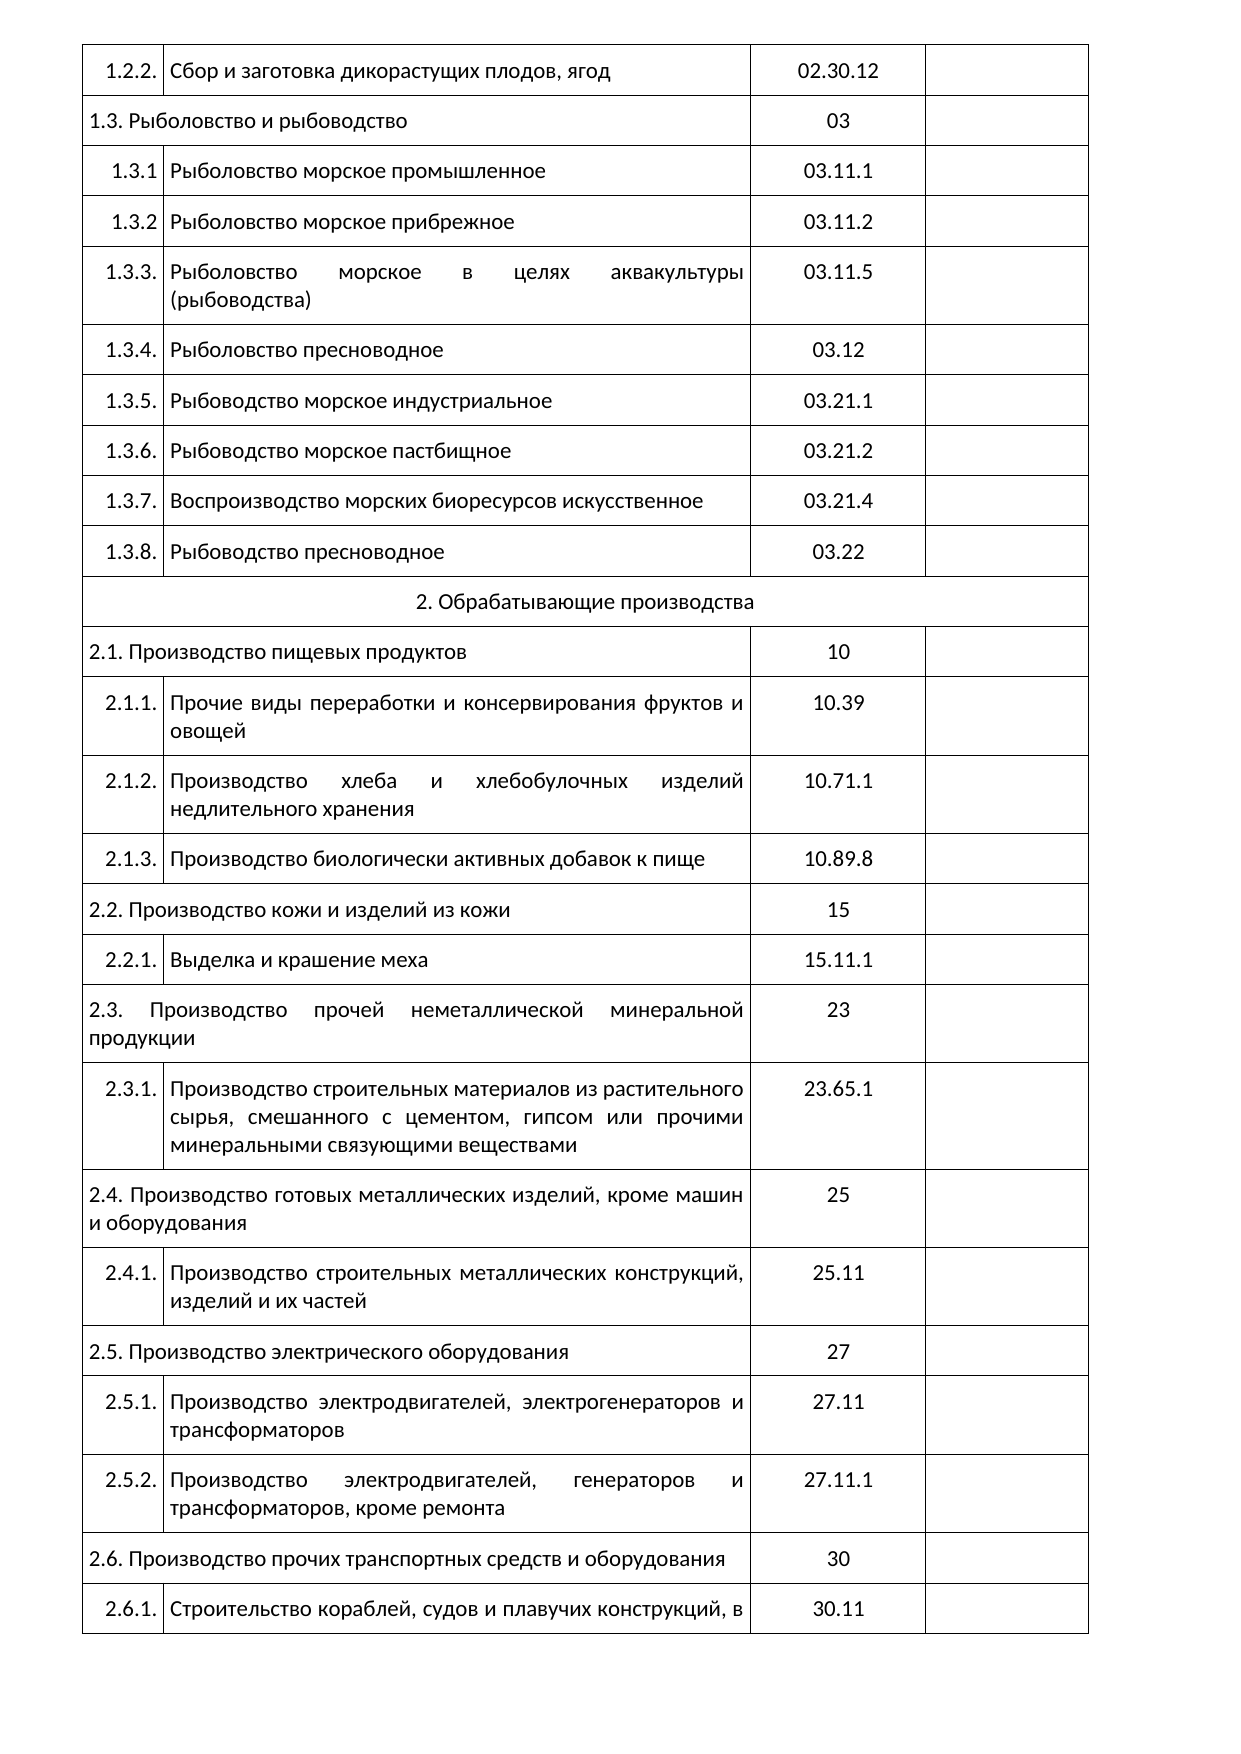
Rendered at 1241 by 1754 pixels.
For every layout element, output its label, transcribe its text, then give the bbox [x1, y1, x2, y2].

table_cell [926, 96, 1088, 145]
table_cell 2.6. Производство прочих транспортных средств и оборудования [83, 1533, 750, 1582]
table_cell Рыбоводство пресноводное [164, 526, 750, 576]
table_cell 2.2.1. [83, 935, 163, 984]
table_cell 2.3. Производство прочей неметаллической минеральной продукции [83, 985, 750, 1062]
table_cell 03.11.2 [751, 196, 925, 246]
table_cell Рыболовство морское в целях аквакультуры (рыбоводства) [164, 247, 750, 324]
table_cell [926, 1584, 1088, 1633]
table_cell [926, 1376, 1088, 1454]
table_cell 10.71.1 [751, 756, 925, 833]
table_cell 2. Обрабатывающие производства [83, 577, 1088, 626]
table_cell 1.3. Рыболовство и рыбоводство [83, 96, 750, 145]
table_cell 03.11.1 [751, 146, 925, 195]
table_cell 1.2.2. [83, 45, 163, 95]
table_cell 2.2. Производство кожи и изделий из кожи [83, 884, 750, 933]
table_cell [926, 146, 1088, 195]
table_cell 1.3.3. [83, 247, 163, 324]
table_cell Рыболовство морское прибрежное [164, 196, 750, 246]
table_cell 1.3.7. [83, 476, 163, 525]
table_cell Производство хлеба и хлебобулочных изделий недлительного хранения [164, 756, 750, 833]
table_cell Производство строительных материалов из растительного сырья, смешанного с цементом, гипсом или прочими минеральными связующими веществами [164, 1063, 750, 1168]
table_cell Рыболовство морское промышленное [164, 146, 750, 195]
table_cell 2.3.1. [83, 1063, 163, 1168]
table_cell 23.65.1 [751, 1063, 925, 1168]
table_cell [926, 1326, 1088, 1375]
table_cell 1.3.6. [83, 426, 163, 475]
table_cell 15 [751, 884, 925, 933]
table_cell 10.89.8 [751, 834, 925, 883]
table_cell [926, 45, 1088, 95]
table_cell Рыбоводство морское индустриальное [164, 375, 750, 424]
table_cell Производство электродвигателей, генераторов и трансформаторов, кроме ремонта [164, 1455, 750, 1532]
table_cell 27 [751, 1326, 925, 1375]
table_cell 27.11.1 [751, 1455, 925, 1532]
table_cell 2.1.3. [83, 834, 163, 883]
table_cell 03.21.1 [751, 375, 925, 424]
table_cell Производство строительных металлических конструкций, изделий и их частей [164, 1248, 750, 1325]
table_cell 1.3.2 [83, 196, 163, 246]
table_cell 2.4. Производство готовых металлических изделий, кроме машин и оборудования [83, 1170, 750, 1247]
table_cell 2.4.1. [83, 1248, 163, 1325]
table_cell [926, 1170, 1088, 1247]
table_cell Сбор и заготовка дикорастущих плодов, ягод [164, 45, 750, 95]
table_cell [926, 756, 1088, 833]
table_cell 25.11 [751, 1248, 925, 1325]
table_cell Рыбоводство морское пастбищное [164, 426, 750, 475]
table_cell [926, 935, 1088, 984]
table_cell 10 [751, 627, 925, 676]
table_cell Производство электродвигателей, электрогенераторов и трансформаторов [164, 1376, 750, 1454]
table_cell [926, 247, 1088, 324]
table_cell Производство биологически активных добавок к пище [164, 834, 750, 883]
table_cell [926, 325, 1088, 374]
table_cell Прочие виды переработки и консервирования фруктов и овощей [164, 677, 750, 754]
table_cell 1.3.1 [83, 146, 163, 195]
table_cell 2.5.1. [83, 1376, 163, 1454]
table_cell 2.1.2. [83, 756, 163, 833]
table_cell 1.3.5. [83, 375, 163, 424]
table_cell 10.39 [751, 677, 925, 754]
table_cell [926, 834, 1088, 883]
table_cell 03.22 [751, 526, 925, 576]
table_cell [926, 985, 1088, 1062]
table_cell 2.5.2. [83, 1455, 163, 1532]
table_cell 1.3.8. [83, 526, 163, 576]
table_cell Рыболовство пресноводное [164, 325, 750, 374]
table_cell [926, 677, 1088, 754]
table_cell 03.21.4 [751, 476, 925, 525]
table_cell 30 [751, 1533, 925, 1582]
table_cell Воспроизводство морских биоресурсов искусственное [164, 476, 750, 525]
table_cell [926, 375, 1088, 424]
table_cell [926, 1248, 1088, 1325]
table_cell Выделка и крашение меха [164, 935, 750, 984]
table_cell 2.1. Производство пищевых продуктов [83, 627, 750, 676]
table_cell [926, 1533, 1088, 1582]
table_cell [926, 1455, 1088, 1532]
table_cell 27.11 [751, 1376, 925, 1454]
table_cell 2.6.1. [83, 1584, 163, 1633]
table_cell 2.1.1. [83, 677, 163, 754]
table_cell 23 [751, 985, 925, 1062]
table_cell [926, 627, 1088, 676]
table_cell 03 [751, 96, 925, 145]
table_cell 03.21.2 [751, 426, 925, 475]
table_cell 15.11.1 [751, 935, 925, 984]
table_cell 2.5. Производство электрического оборудования [83, 1326, 750, 1375]
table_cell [164, 1584, 750, 1633]
table_cell [926, 476, 1088, 525]
table_cell [926, 196, 1088, 246]
table_cell 25 [751, 1170, 925, 1247]
table_cell [926, 1063, 1088, 1168]
table_cell [926, 526, 1088, 576]
table_cell 1.3.4. [83, 325, 163, 374]
table_cell [926, 884, 1088, 933]
table_cell [926, 426, 1088, 475]
table_cell 03.11.5 [751, 247, 925, 324]
table_cell 02.30.12 [751, 45, 925, 95]
table_cell 30.11 [751, 1584, 925, 1633]
table_cell 03.12 [751, 325, 925, 374]
